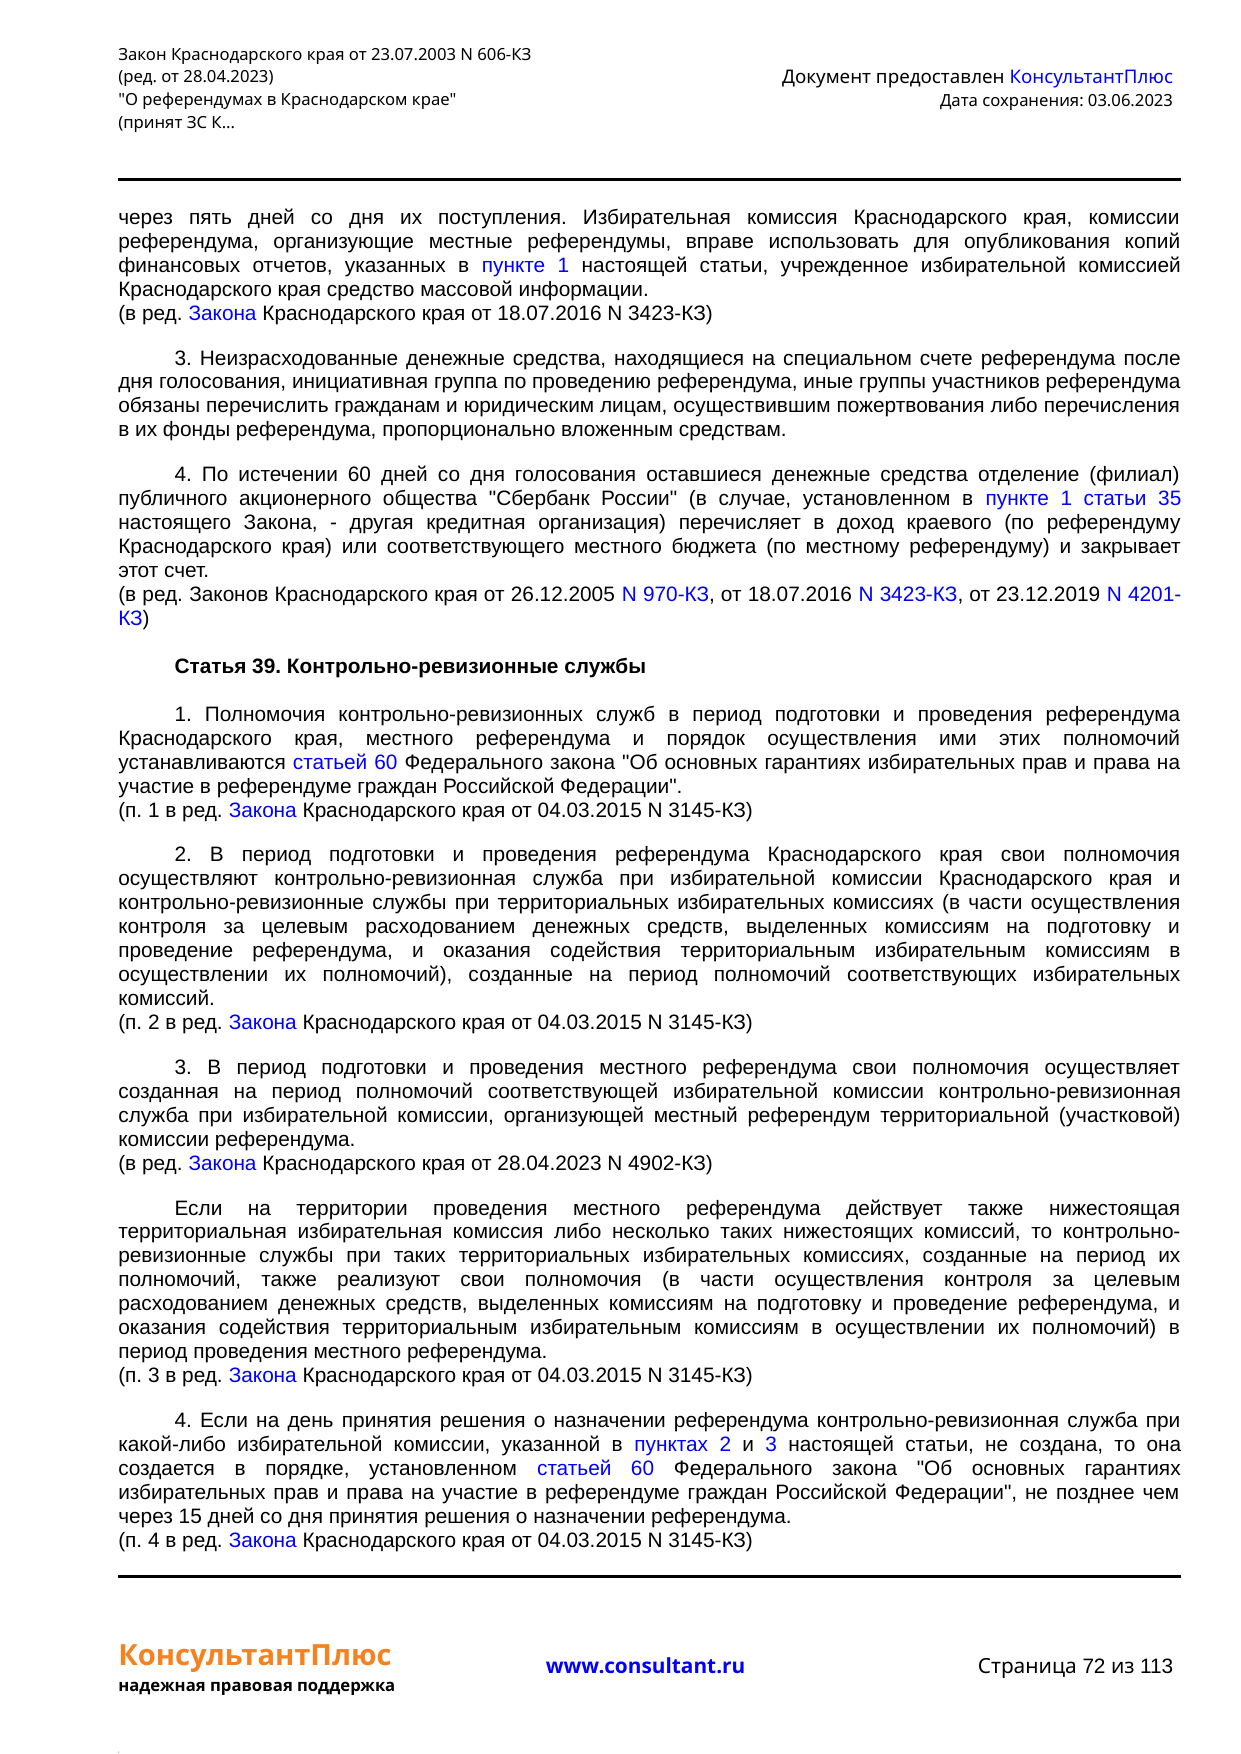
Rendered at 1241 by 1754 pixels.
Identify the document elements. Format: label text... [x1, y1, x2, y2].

text 1. Полномочия контрольно-ревизионных служб в период подготовки и проведения референдума Краснодарского края, местного референдума и порядок осуществления ими этих полномочий устанавливаются статьей 60 Федерального закона "Об основных гарантиях избирательных прав и права на участие в референдуме граждан Российской Федерации". [118, 702, 1181, 797]
text (п. 4 в ред. Закона Краснодарского края от 04.03.2015 N 3145-КЗ) [118, 1528, 1181, 1552]
text (п. 3 в ред. Закона Краснодарского края от 04.03.2015 N 3145-КЗ) [118, 1363, 1181, 1387]
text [118, 205, 1181, 301]
text (в ред. Закона Краснодарского края от 28.04.2023 N 4902-КЗ) [118, 1151, 1181, 1174]
text (в ред. Закона Краснодарского края от 18.07.2016 N 3423-КЗ) [118, 301, 1181, 324]
text (п. 2 в ред. Закона Краснодарского края от 04.03.2015 N 3145-КЗ) [118, 1010, 1181, 1034]
text 4. По истечении 60 дней со дня голосования оставшиеся денежные средства отделение (филиал) публичного акционерного общества "Сбербанк России" (в случае, установленном в пункте 1 статьи 35 настоящего Закона, - другая кредитная организация) перечисляет в доход краевого (по референдуму Краснодарского края) или соответствующего местного бюджета (по местному референдуму) и закрывает этот счет. [118, 462, 1181, 582]
text 4. Если на день принятия решения о назначении референдума контрольно-ревизионная служба при какой-либо избирательной комиссии, указанной в пунктах 2 и 3 настоящей статьи, не создана, то она создается в порядке, установленном статьей 60 Федерального закона "Об основных гарантиях избирательных прав и права на участие в референдуме граждан Российской Федерации", не позднее чем через 15 дней со дня принятия решения о назначении референдума. [118, 1408, 1181, 1528]
title Статья 39. Контрольно-ревизионные службы [118, 654, 1181, 678]
text 3. Неизрасходованные денежные средства, находящиеся на специальном счете референдума после дня голосования, инициативная группа по проведению референдума, иные группы участников референдума обязаны перечислить гражданам и юридическим лицам, осуществившим пожертвования либо перечисления в их фонды референдума, пропорционально вложенным средствам. [118, 345, 1181, 441]
text 2. В период подготовки и проведения референдума Краснодарского края свои полномочия осуществляют контрольно-ревизионная служба при избирательной комиссии Краснодарского края и контрольно-ревизионные службы при территориальных избирательных комиссиях (в части осуществления контроля за целевым расходованием денежных средств, выделенных комиссиям на подготовку и проведение референдума, и оказания содействия территориальным избирательным комиссиям в осуществлении их полномочий), созданные на период полномочий соответствующих избирательных комиссий. [118, 842, 1181, 1010]
text (п. 1 в ред. Закона Краснодарского края от 04.03.2015 N 3145-КЗ) [118, 797, 1181, 821]
text (в ред. Законов Краснодарского края от 26.12.2005 N 970-КЗ, от 18.07.2016 N 3423-КЗ, от 23.12.2019 N 4201-КЗ) [118, 582, 1181, 630]
text 3. В период подготовки и проведения местного референдума свои полномочия осуществляет созданная на период полномочий соответствующей избирательной комиссии контрольно-ревизионная служба при избирательной комиссии, организующей местный референдум территориальной (участковой) комиссии референдума. [118, 1055, 1181, 1151]
text Если на территории проведения местного референдума действует также нижестоящая территориальная избирательная комиссия либо несколько таких нижестоящих комиссий, то контрольно-ревизионные службы при таких территориальных избирательных комиссиях, созданные на период их полномочий, также реализуют свои полномочия (в части осуществления контроля за целевым расходованием денежных средств, выделенных комиссиям на подготовку и проведение референдума, и оказания содействия территориальным избирательным комиссиям в осуществлении их полномочий) в период проведения местного референдума. [118, 1195, 1181, 1363]
